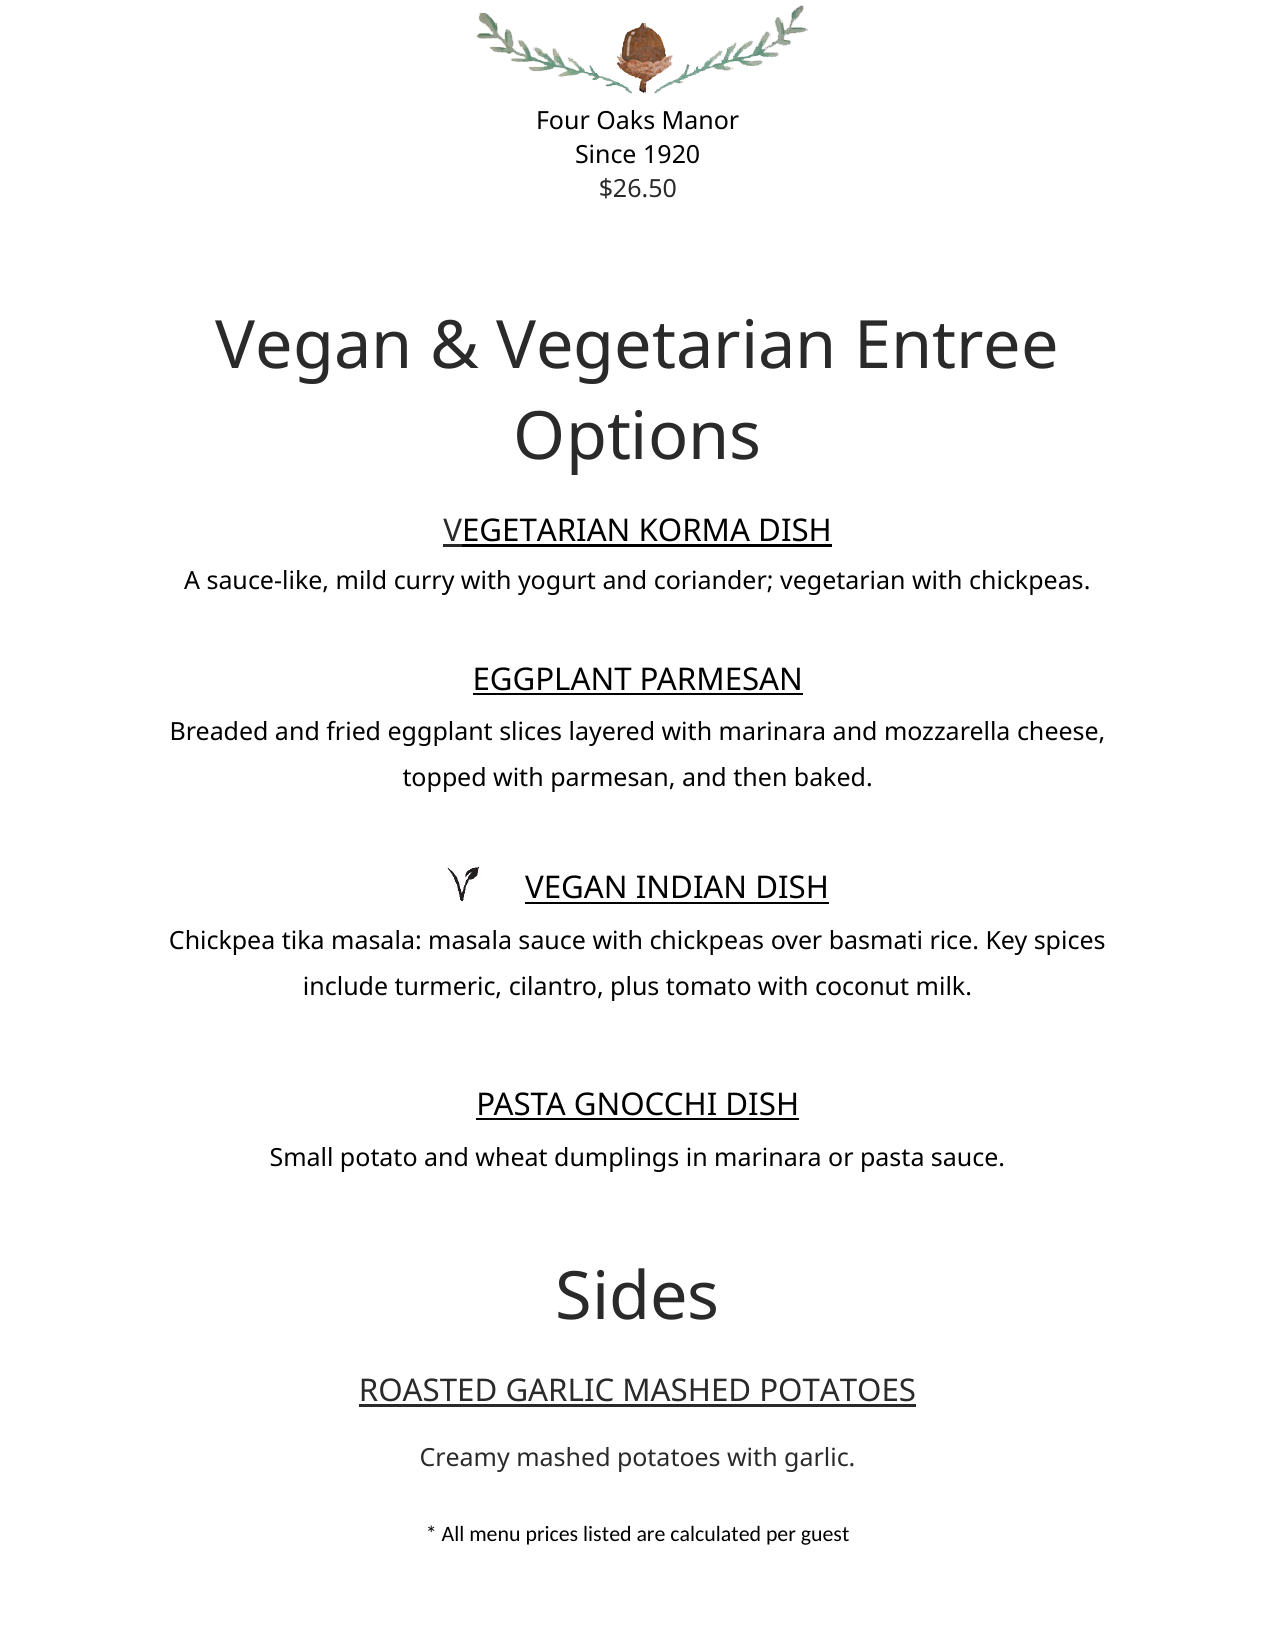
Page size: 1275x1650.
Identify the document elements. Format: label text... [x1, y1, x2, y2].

picture [472, 0, 820, 150]
text VEGAN INDIAN DISH [450, 866, 1125, 908]
text Vegan & Vegetarian Entree Options [150, 298, 1125, 479]
text Sides [150, 1248, 1125, 1339]
picture [426, 848, 497, 919]
text ROASTED GARLIC MASHED POTATOES [150, 1368, 1125, 1411]
text $26.50 [150, 171, 1125, 205]
text Small potato and wheat dumplings in marinara or pasta sauce. [150, 1139, 1125, 1173]
text PASTA GNOCCHI DISH [150, 1082, 1125, 1124]
text Creamy mashed potatoes with garlic. [150, 1440, 1125, 1474]
text VEGETARIAN KORMA DISH [150, 508, 1125, 551]
text Chickpea tika masala: masala sauce with chickpeas over basmati rice. Key spices include turmeric, cilantro, plus tomato with coconut milk. [150, 923, 1125, 1003]
text A sauce-like, mild curry with yogurt and coriander; vegetarian with chickpeas. [150, 563, 1125, 597]
text Breaded and fried eggplant slices layered with marinara and mozzarella cheese, topped with parmesan, and then baked. [150, 714, 1125, 794]
text EGGPLANT PARMESAN [150, 657, 1125, 699]
